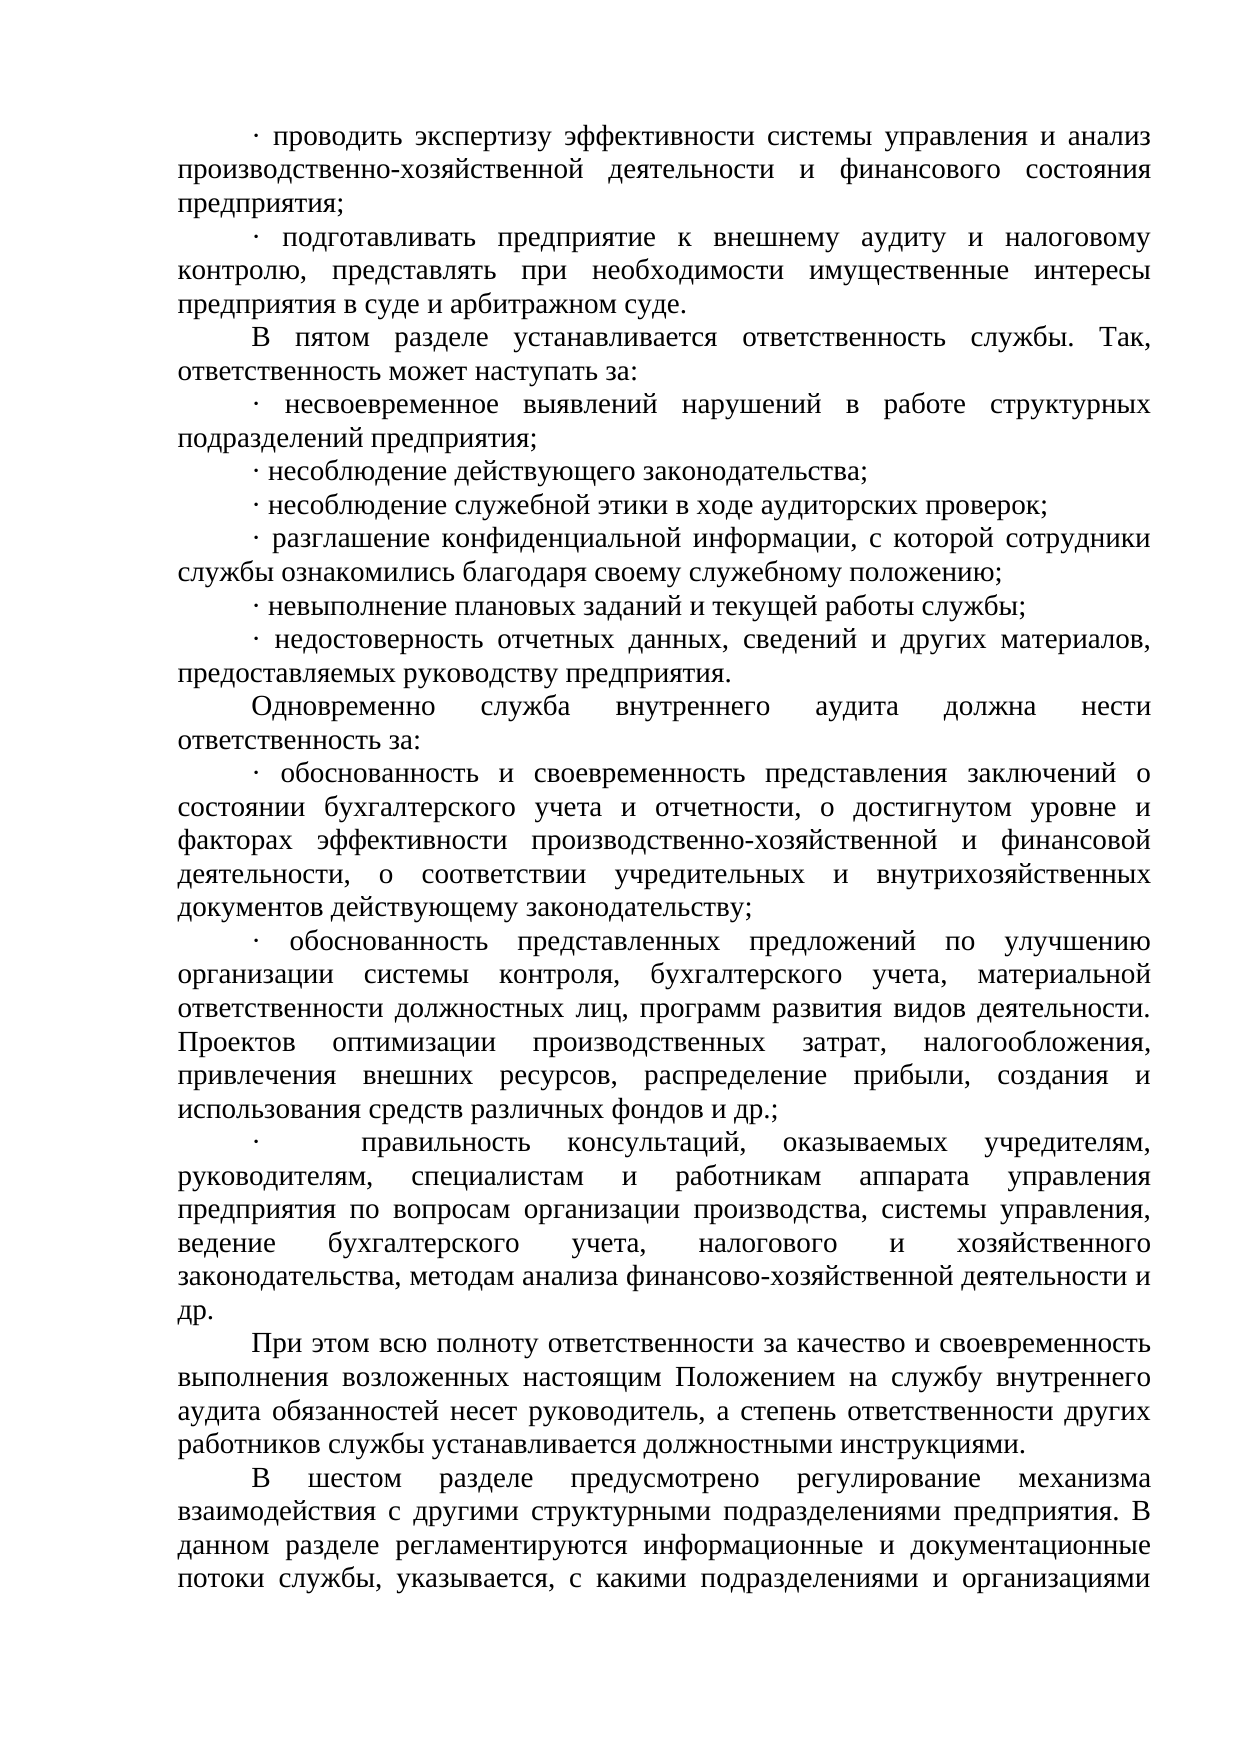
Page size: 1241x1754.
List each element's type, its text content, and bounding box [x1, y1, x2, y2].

text · несоблюдение служебной этики в ходе аудиторских проверок; [177, 487, 1152, 521]
text · подготавливать предприятие к внешнему аудиту и налоговому контролю, представлять при необходимости имущественные интересы предприятия в суде и арбитражном суде. [177, 219, 1152, 319]
text · недостоверность отчетных данных, сведений и других материалов, предоставляемых руководству предприятия. [177, 621, 1152, 688]
text · обоснованность и своевременность представления заключений о состоянии бухгалтерского учета и отчетности, о достигнутом уровне и факторах эффективности производственно-хозяйственной и финансовой деятельности, о соответствии учредительных и внутрихозяйственных документов действующему законодательству; [177, 755, 1152, 923]
text · правильность консультаций, оказываемых учредителям, руководителям, специалистам и работникам аппарата управления предприятия по вопросам организации производства, системы управления, ведение бухгалтерского учета, налогового и хозяйственного законодательства, методам анализа финансово-хозяйственной деятельности и др. [177, 1124, 1152, 1326]
text · несвоевременное выявлений нарушений в работе структурных подразделений предприятия; [177, 386, 1152, 453]
text В пятом разделе устанавливается ответственность службы. Так, ответственность может наступать за: [177, 319, 1152, 386]
text · разглашение конфиденциальной информации, с которой сотрудники службы ознакомились благодаря своему служебному положению; [177, 521, 1152, 588]
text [177, 1460, 1152, 1594]
text · проводить экспертизу эффективности системы управления и анализ производственно-хозяйственной деятельности и финансового состояния предприятия; [177, 118, 1152, 219]
text При этом всю полноту ответственности за качество и своевременность выполнения возложенных настоящим Положением на службу внутреннего аудита обязанностей несет руководитель, а степень ответственности других работников службы устанавливается должностными инструкциями. [177, 1326, 1152, 1460]
text Одновременно служба внутреннего аудита должна нести ответственность за: [177, 688, 1152, 755]
text · обоснованность представленных предложений по улучшению организации системы контроля, бухгалтерского учета, материальной ответственности должностных лиц, программ развития видов деятельности. Проектов оптимизации производственных затрат, налогообложения, привлечения внешних ресурсов, распределение прибыли, создания и использования средств различных фондов и др.; [177, 923, 1152, 1124]
text · невыполнение плановых заданий и текущей работы службы; [177, 588, 1152, 621]
text · несоблюдение действующего законодательства; [177, 453, 1152, 487]
